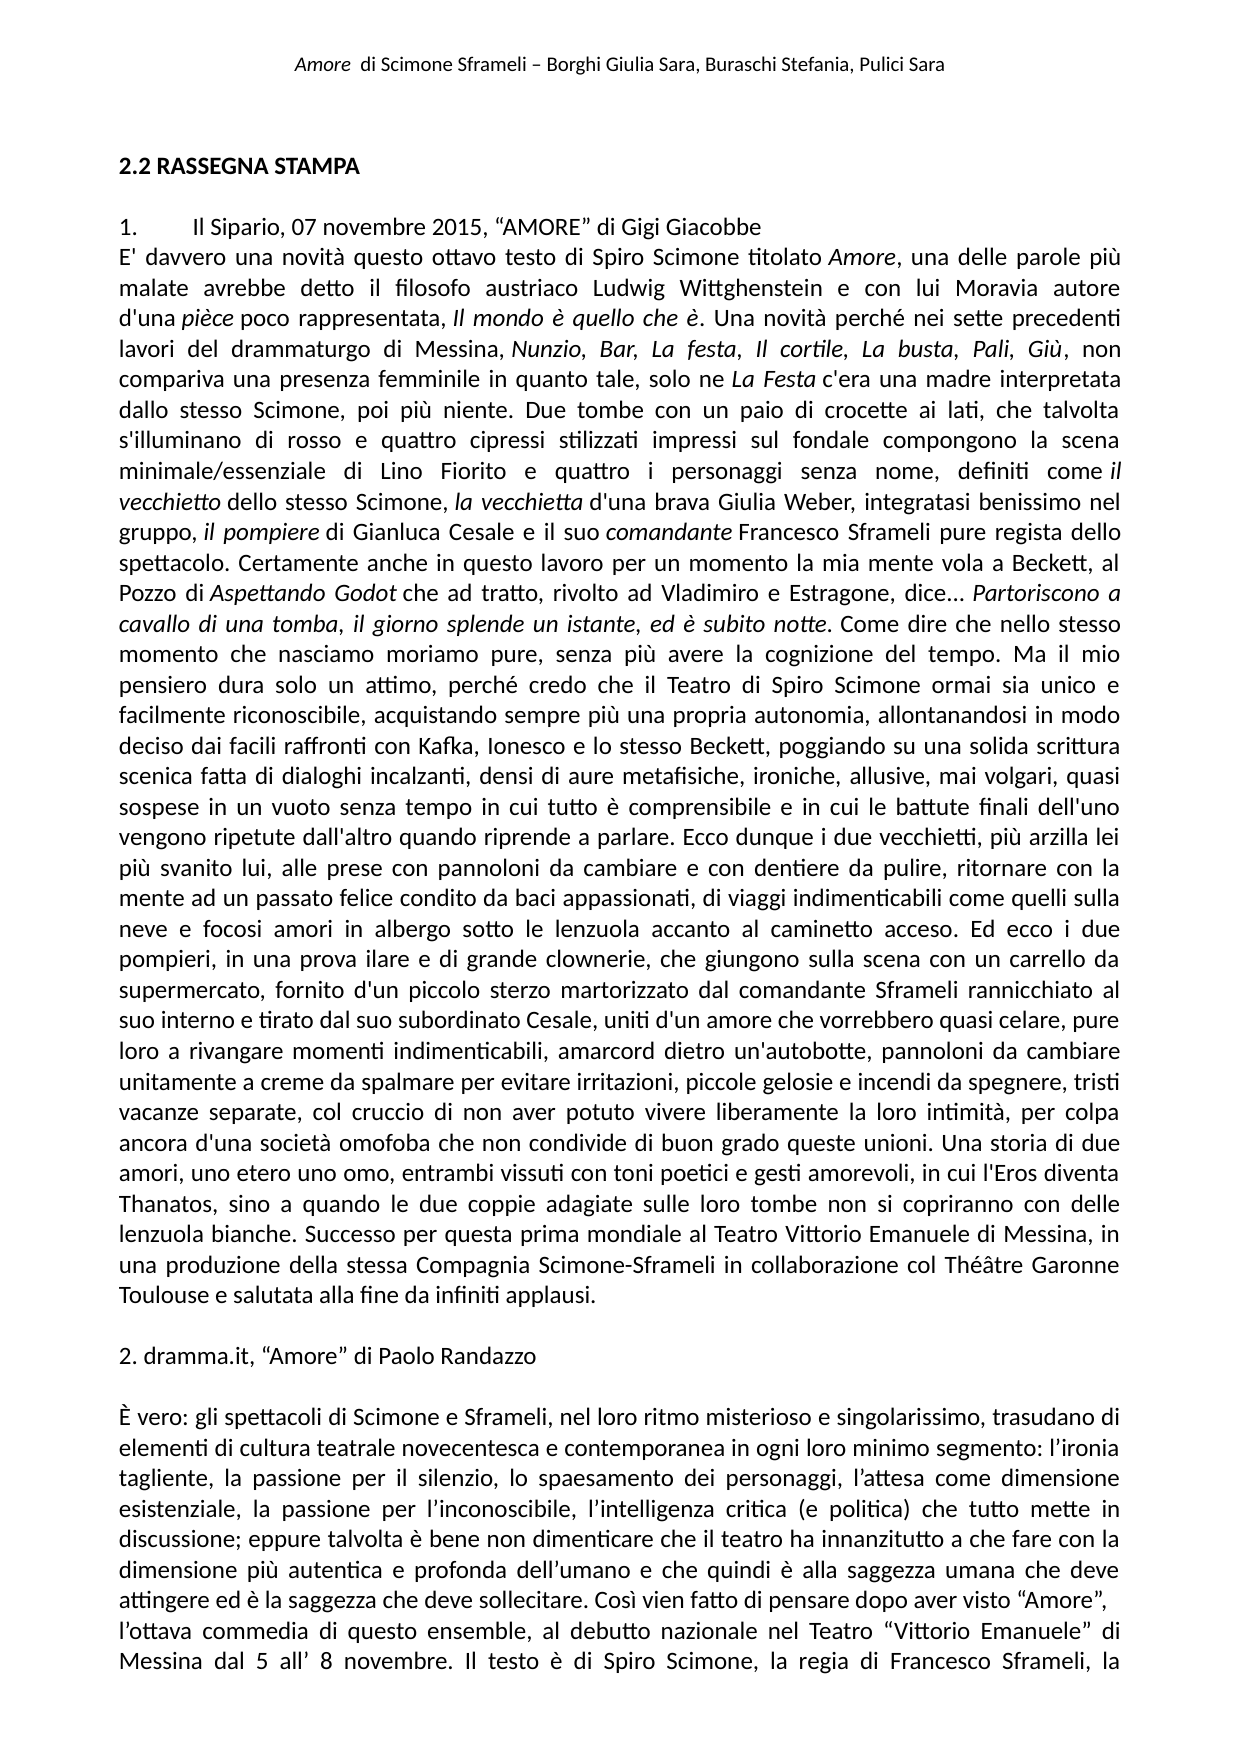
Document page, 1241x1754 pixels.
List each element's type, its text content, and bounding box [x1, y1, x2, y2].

text 2.2 RASSEGNA STAMPA [119, 150, 1121, 181]
text 2. dramma.it, “Amore” di Paolo Randazzo [119, 1340, 1121, 1371]
text E' davvero una novità questo ottavo testo di Spiro Scimone titolato Amore, una delle parole più malate avrebbe detto il filosofo austriaco Ludwig Wittghenstein e con lui Moravia autore d'una pièce poco rappresentata, Il mondo è quello che è. Una novità perché nei sette precedenti lavori del drammaturgo di Messina, Nunzio, Bar, La festa, Il cortile, La busta, Pali, Giù, non compariva una presenza femminile in quanto tale, solo ne La Festa c'era una madre interpretata dallo stesso Scimone, poi più niente. Due tombe con un paio di crocette ai lati, che talvolta s'illuminano di rosso e quattro cipressi stilizzati impressi sul fondale compongono la scena minimale/essenziale di Lino Fiorito e quattro i personaggi senza nome, definiti come il vecchietto dello stesso Scimone, la vecchietta d'una brava Giulia Weber, integratasi benissimo nel gruppo, il pompiere di Gianluca Cesale e il suo comandante Francesco Sframeli pure regista dello spettacolo. Certamente anche in questo lavoro per un momento la mia mente vola a Beckett, al Pozzo di Aspettando Godot che ad tratto, rivolto ad Vladimiro e Estragone, dice... Partoriscono a cavallo di una tomba, il giorno splende un istante, ed è subito notte. Come dire che nello stesso momento che nasciamo moriamo pure, senza più avere la cognizione del tempo. Ma il mio pensiero dura solo un attimo, perché credo che il Teatro di Spiro Scimone ormai sia unico e facilmente riconoscibile, acquistando sempre più una propria autonomia, allontanandosi in modo deciso dai facili raffronti con Kafka, Ionesco e lo stesso Beckett, poggiando su una solida scrittura scenica fatta di dialoghi incalzanti, densi di aure metafisiche, ironiche, allusive, mai volgari, quasi sospese in un vuoto senza tempo in cui tutto è comprensibile e in cui le battute finali dell'uno vengono ripetute dall'altro quando riprende a parlare. Ecco dunque i due vecchietti, più arzilla lei più svanito lui, alle prese con pannoloni da cambiare e con dentiere da pulire, ritornare con la mente ad un passato felice condito da baci appassionati, di viaggi indimenticabili come quelli sulla neve e focosi amori in albergo sotto le lenzuola accanto al caminetto acceso. Ed ecco i due pompieri, in una prova ilare e di grande clownerie, che giungono sulla scena con un carrello da supermercato, fornito d'un piccolo sterzo martorizzato dal comandante Sframeli rannicchiato al suo interno e tirato dal suo subordinato Cesale, uniti d'un amore che vorrebbero quasi celare, pure loro a rivangare momenti indimenticabili, amarcord dietro un'autobotte, pannoloni da cambiare unitamente a creme da spalmare per evitare irritazioni, piccole gelosie e incendi da spegnere, tristi vacanze separate, col cruccio di non aver potuto vivere liberamente la loro intimità, per colpa ancora d'una società omofoba che non condivide di buon grado queste unioni. Una storia di due amori, uno etero uno omo, entrambi vissuti con toni poetici e gesti amorevoli, in cui l'Eros diventa Thanatos, sino a quando le due coppie adagiate sulle loro tombe non si copriranno con delle lenzuola bianche. Successo per questa prima mondiale al Teatro Vittorio Emanuele di Messina, in una produzione della stessa Compagnia Scimone-Sframeli in collaborazione col Théâtre Garonne Toulouse e salutata alla fine da infiniti applausi. [119, 242, 1121, 1310]
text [119, 1615, 1121, 1676]
list Il Sipario, 07 novembre 2015, “AMORE” di Gigi Giacobbe [119, 211, 1121, 242]
text È vero: gli spettacoli di Scimone e Sframeli, nel loro ritmo misterioso e singolarissimo, trasudano di elementi di cultura teatrale novecentesca e contemporanea in ogni loro minimo segmento: l’ironia tagliente, la passione per il silenzio, lo spaesamento dei personaggi, l’attesa come dimensione esistenziale, la passione per l’inconoscibile, l’intelligenza critica (e politica) che tutto mette in discussione; eppure talvolta è bene non dimenticare che il teatro ha innanzitutto a che fare con la dimensione più autentica e profonda dell’umano e che quindi è alla saggezza umana che deve attingere ed è la saggezza che deve sollecitare. Così vien fatto di pensare dopo aver visto “Amore”, [119, 1401, 1121, 1615]
